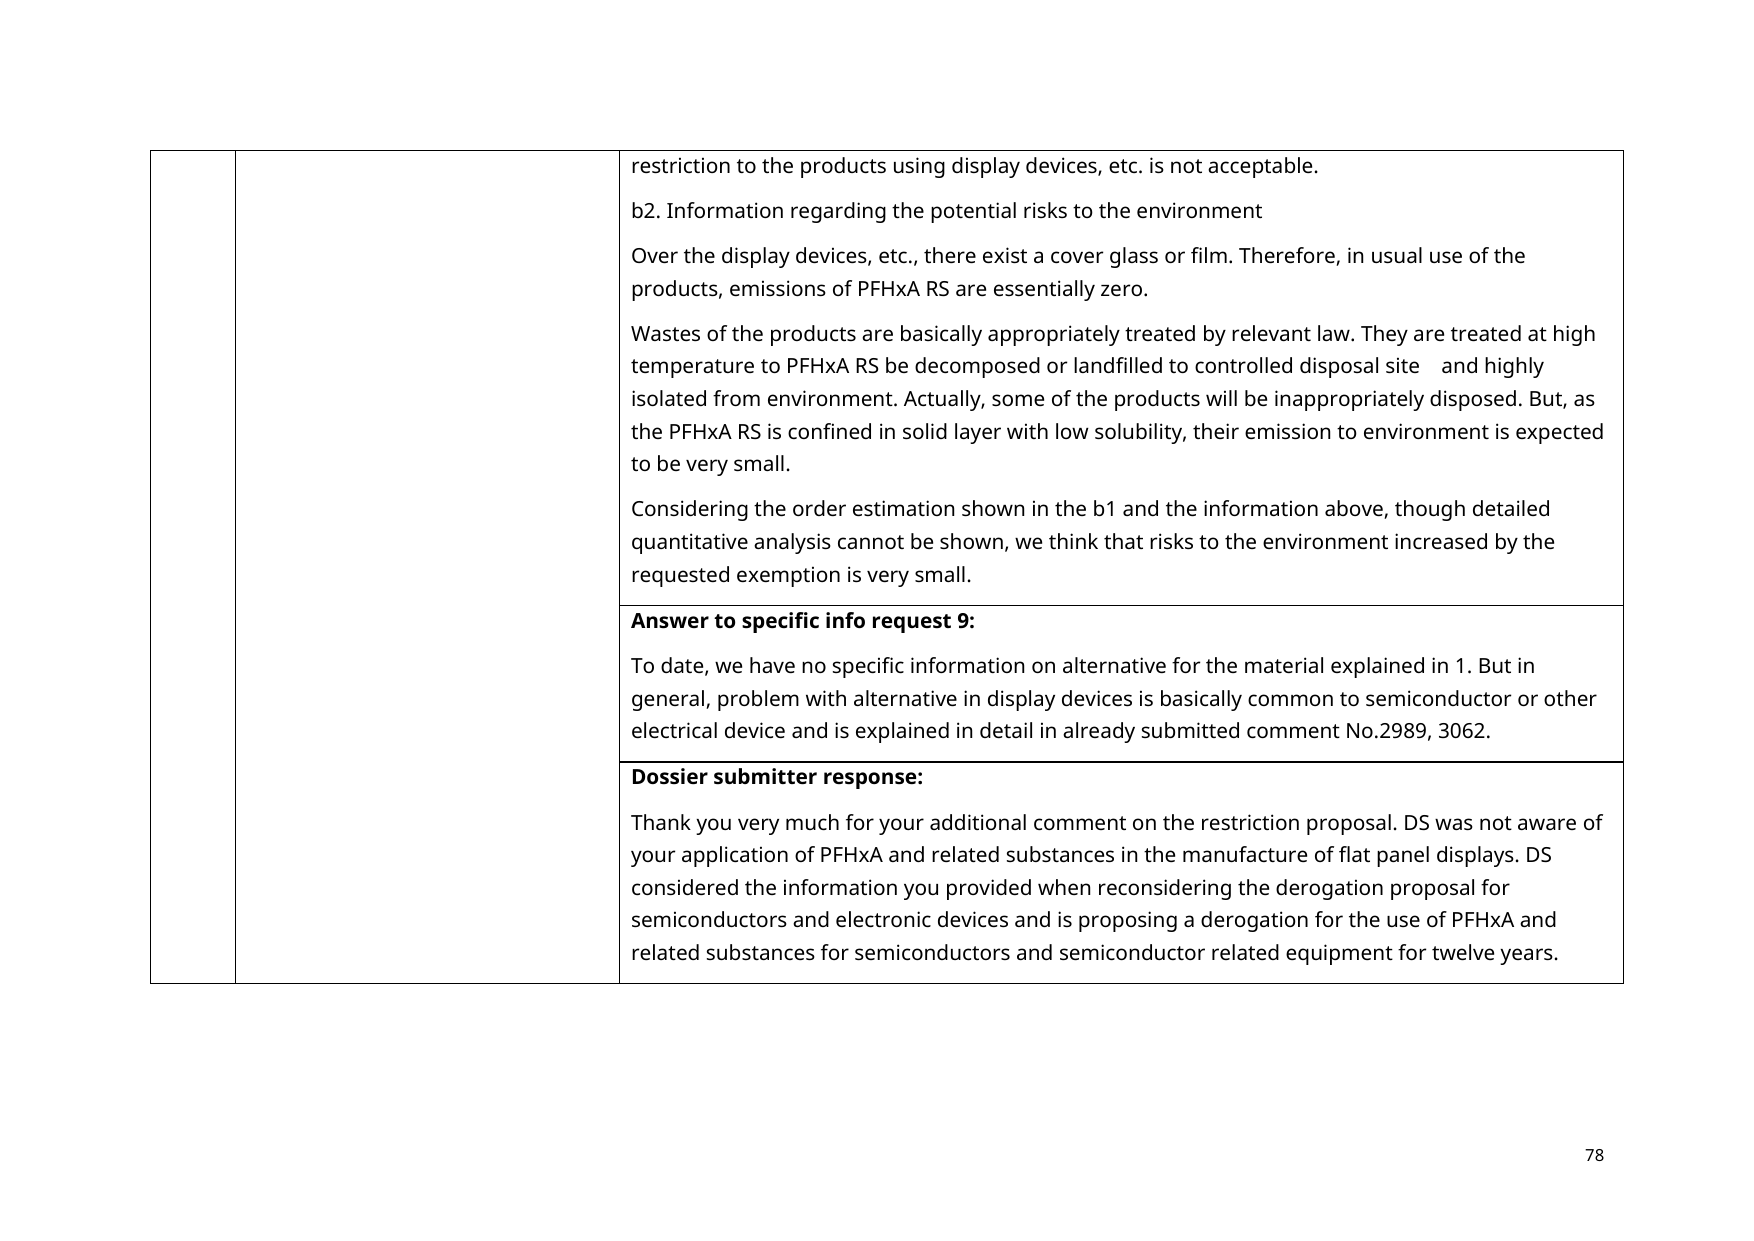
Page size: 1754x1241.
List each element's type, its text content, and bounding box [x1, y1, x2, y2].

table_cell Answer to specific info request 9: To date, we have no specific information on alternative for the material explained in 1. But in general, problem with alternative in display devices is basically common to semiconductor or other electrical device and is explained in detail in already submitted comment No.2989, 3062. [620, 606, 1623, 761]
table_cell Dossier submitter response: Thank you very much for your additional comment on the restriction proposal. DS was not aware of your application of PFHxA and related substances in the manufacture of flat panel displays. DS considered the information you provided when reconsidering the derogation proposal for semiconductors and electronic devices and is proposing a derogation for the use of PFHxA and related substances for semiconductors and semiconductor related equipment for twelve years. [620, 763, 1623, 983]
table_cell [620, 151, 1623, 605]
